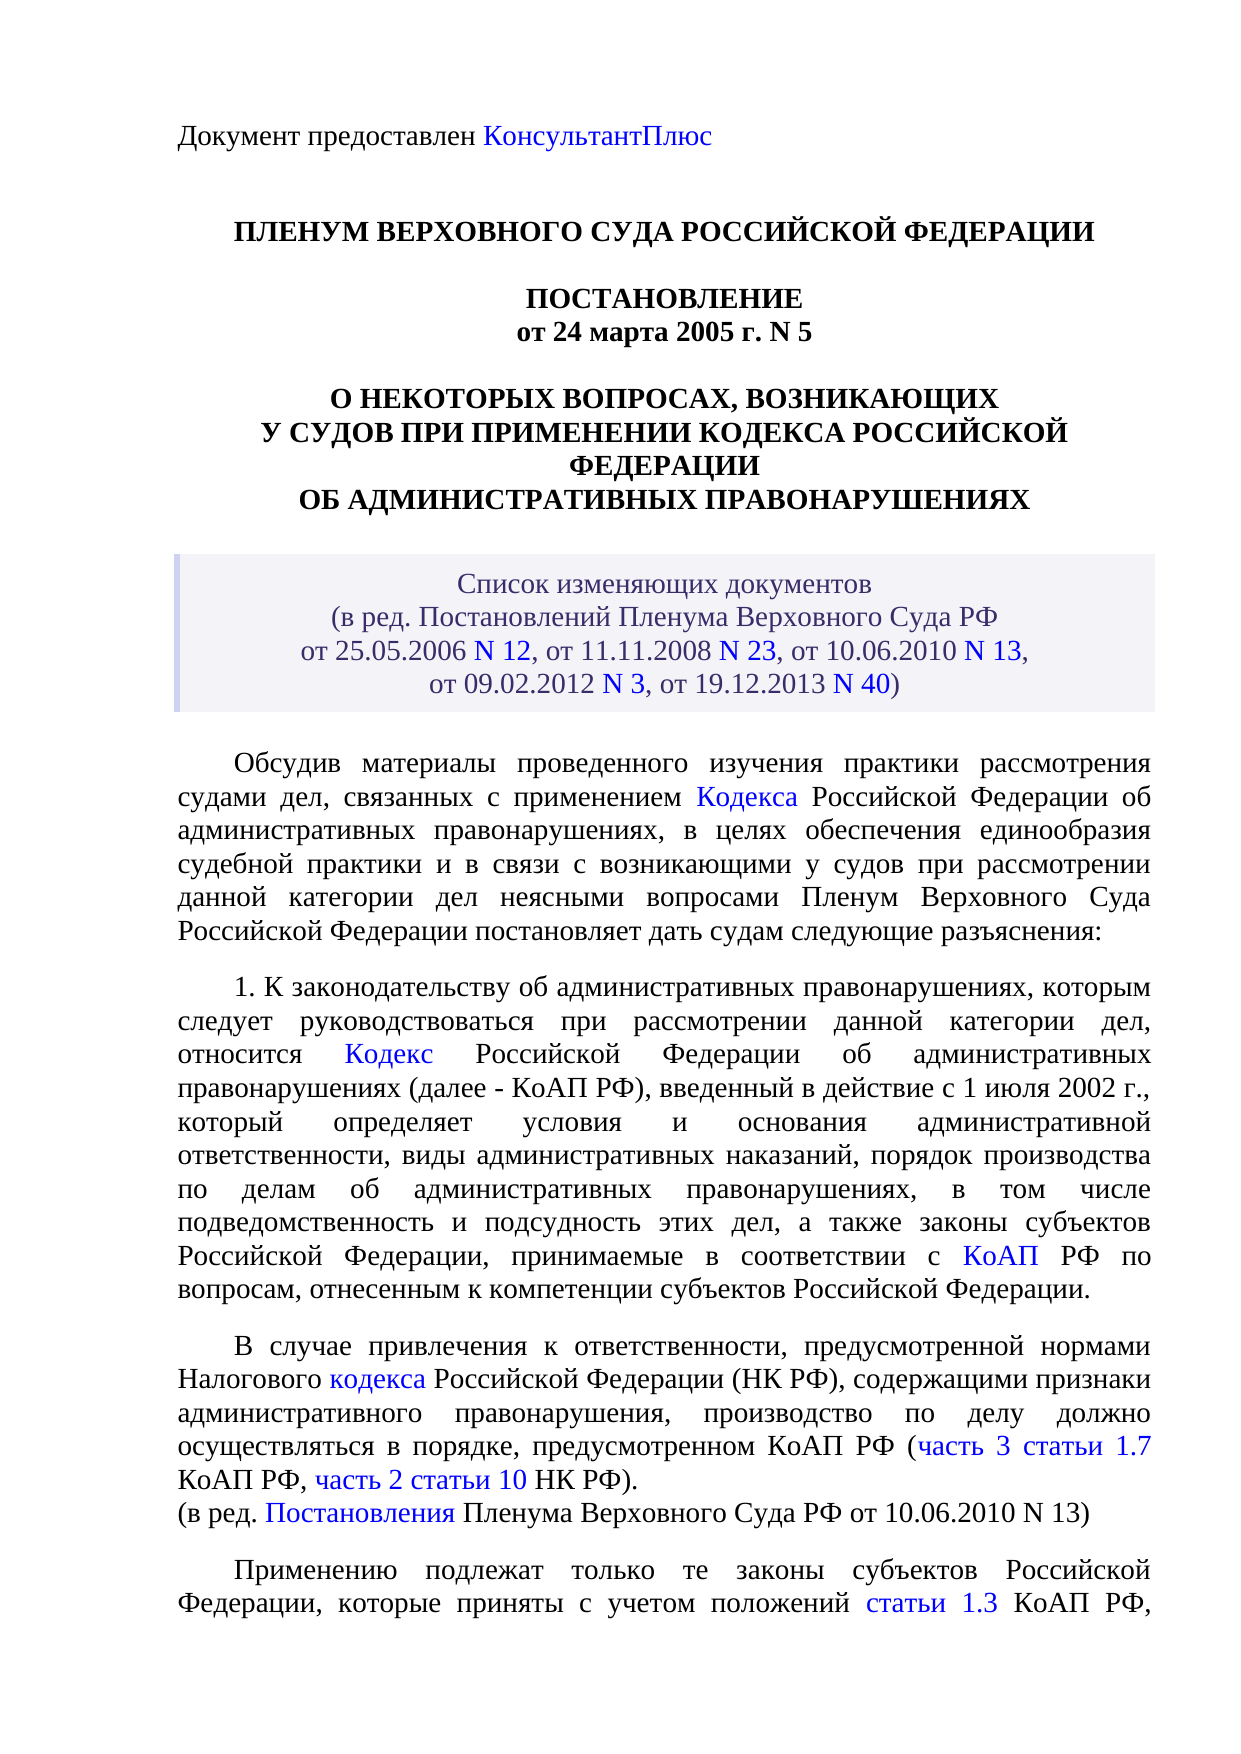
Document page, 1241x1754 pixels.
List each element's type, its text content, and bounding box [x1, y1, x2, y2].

text В случае привлечения к ответственности, предусмотренной нормами Налогового кодекса Российской Федерации (НК РФ), содержащими признаки административного правонарушения, производство по делу должно осуществляться в порядке, предусмотренном КоАП РФ (часть 3 статьи 1.7 КоАП РФ, часть 2 статьи 10 НК РФ). [177, 1328, 1152, 1496]
title ОБ АДМИНИСТРАТИВНЫХ ПРАВОНАРУШЕНИЯХ [177, 482, 1152, 516]
text 1. К законодательству об административных правонарушениях, которым следует руководствоваться при рассмотрении данной категории дел, относится Кодекс Российской Федерации об административных правонарушениях (далее - КоАП РФ), введенный в действие с 1 июля 2002 г., который определяет условия и основания административной ответственности, виды административных наказаний, порядок производства по делам об административных правонарушениях, в том числе подведомственность и подсудность этих дел, а также законы субъектов Российской Федерации, принимаемые в соответствии с КоАП РФ по вопросам, отнесенным к компетенции субъектов Российской Федерации. [177, 969, 1152, 1305]
title от 24 марта 2005 г. N 5 [177, 314, 1152, 348]
title О НЕКОТОРЫХ ВОПРОСАХ, ВОЗНИКАЮЩИХ [177, 381, 1152, 415]
title У СУДОВ ПРИ ПРИМЕНЕНИИ КОДЕКСА РОССИЙСКОЙ ФЕДЕРАЦИИ [177, 415, 1152, 482]
title ПОСТАНОВЛЕНИЕ [177, 281, 1152, 314]
table_header Список изменяющих документов (в ред. Постановлений Пленума Верховного Суда РФ от 25.05.2006 N 12, от 11.11.2008 N 23, от 10.06.2010 N 13, от 09.02.2012 N 3, от 19.12.2013 N 40) [180, 554, 1149, 712]
title ПЛЕНУМ ВЕРХОВНОГО СУДА РОССИЙСКОЙ ФЕДЕРАЦИИ [177, 214, 1152, 247]
text (в ред. Постановления Пленума Верховного Суда РФ от 10.06.2010 N 13) [177, 1496, 1152, 1529]
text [177, 1552, 1152, 1619]
title Документ предоставлен КонсультантПлюс [177, 118, 1152, 180]
text Обсудив материалы проведенного изучения практики рассмотрения судами дел, связанных с применением Кодекса Российской Федерации об административных правонарушениях, в целях обеспечения единообразия судебной практики и в связи с возникающими у судов при рассмотрении данной категории дел неясными вопросами Пленум Верховного Суда Российской Федерации постановляет дать судам следующие разъяснения: [177, 745, 1152, 947]
